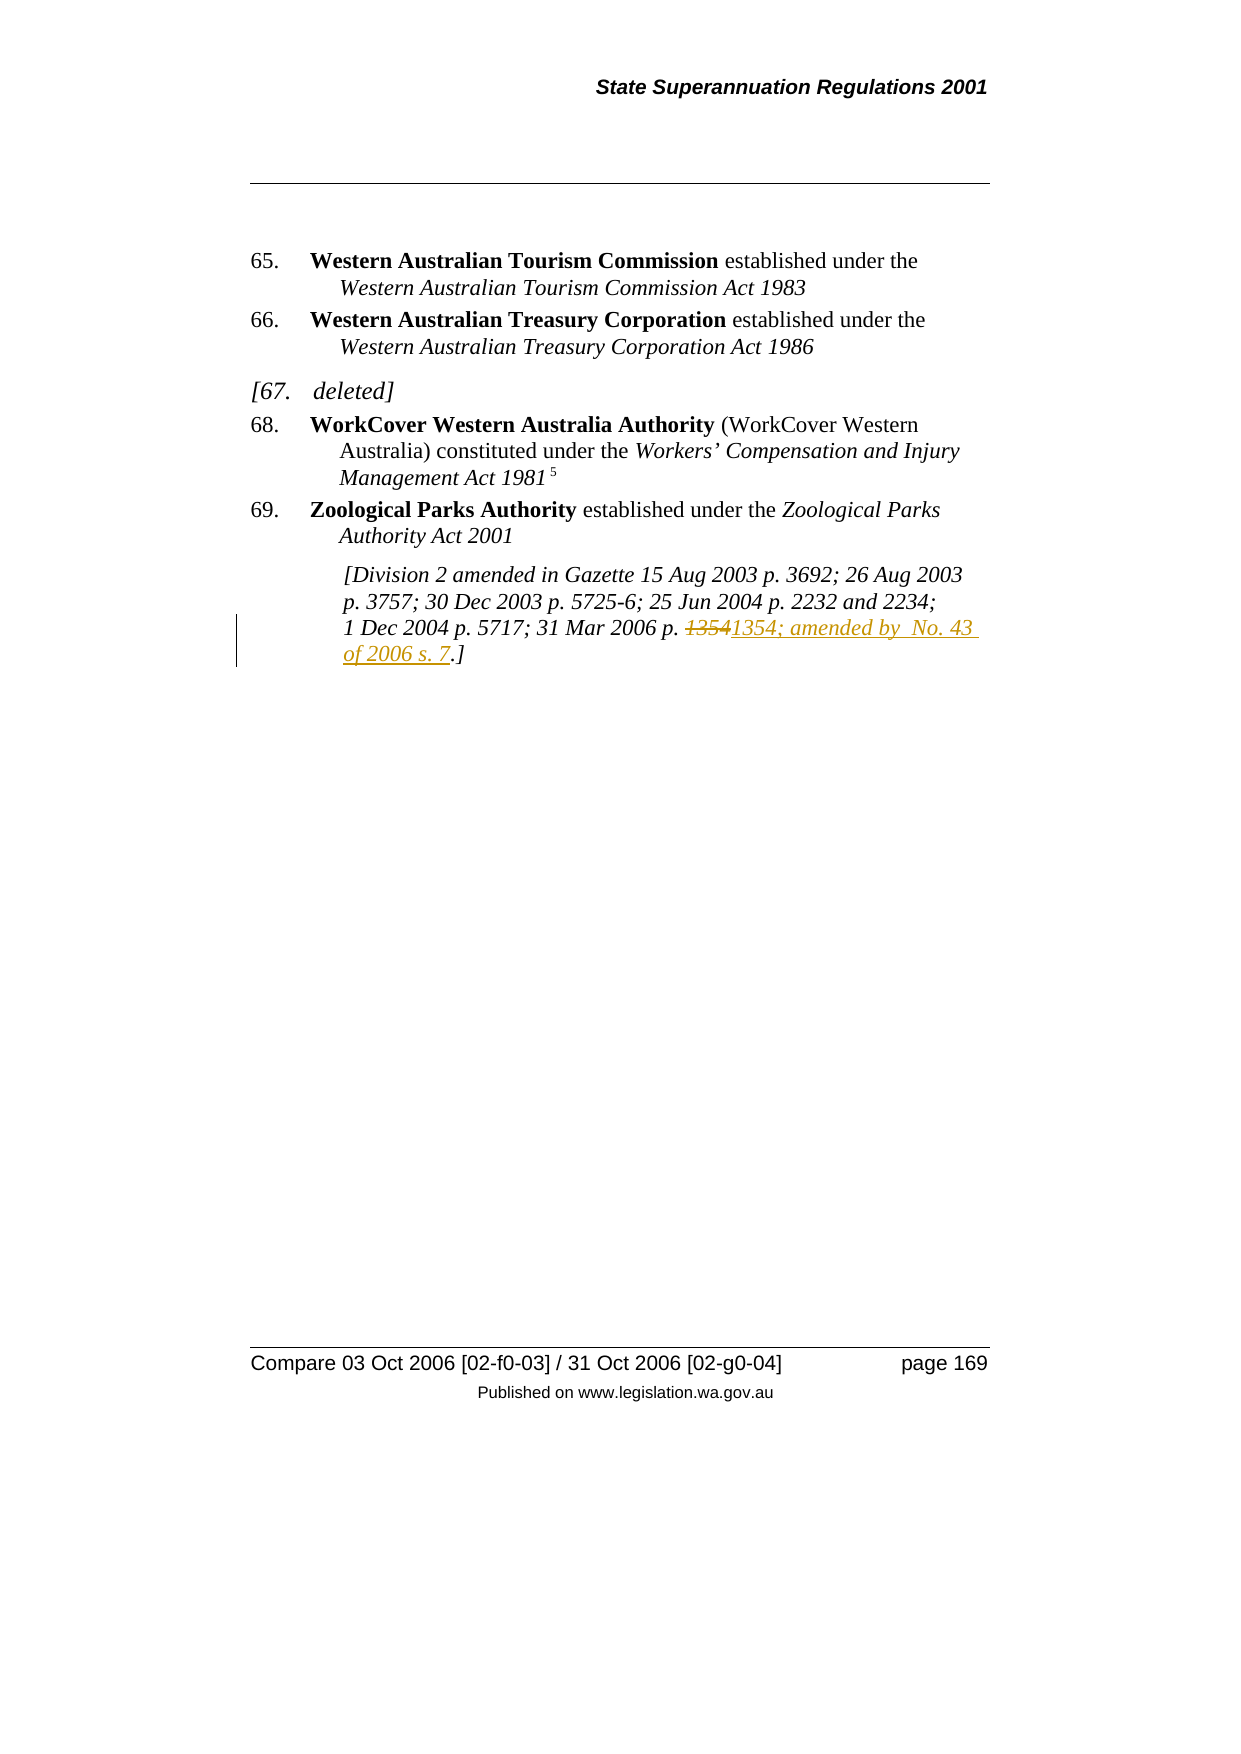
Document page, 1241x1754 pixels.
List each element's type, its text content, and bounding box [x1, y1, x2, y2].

text [Division 2 amended in Gazette 15 Aug 2003 p. 3692; 26 Aug 2003 p. 3757; 30 Dec 2003 p. 5725-6; 25 Jun 2004 p. 2232 and 2234; 1 Dec 2004 p. 5717; 31 Mar 2006 p. .] [250, 561, 990, 667]
text 69. Zoological Parks Authority established under the Zoological Parks Authority Act 2001 [250, 496, 990, 549]
text [67. deleted] [250, 376, 990, 404]
text 66. Western Australian Treasury Corporation established under the Western Australian Treasury Corporation Act 1986 [250, 306, 990, 359]
text 65. Western Australian Tourism Commission established under the Western Australian Tourism Commission Act 1983 [250, 247, 990, 300]
text 68. WorkCover Western Australia Authority (WorkCover Western Australia) constituted under the Workers’ Compensation and Injury Management Act 1981 5 [250, 411, 990, 490]
